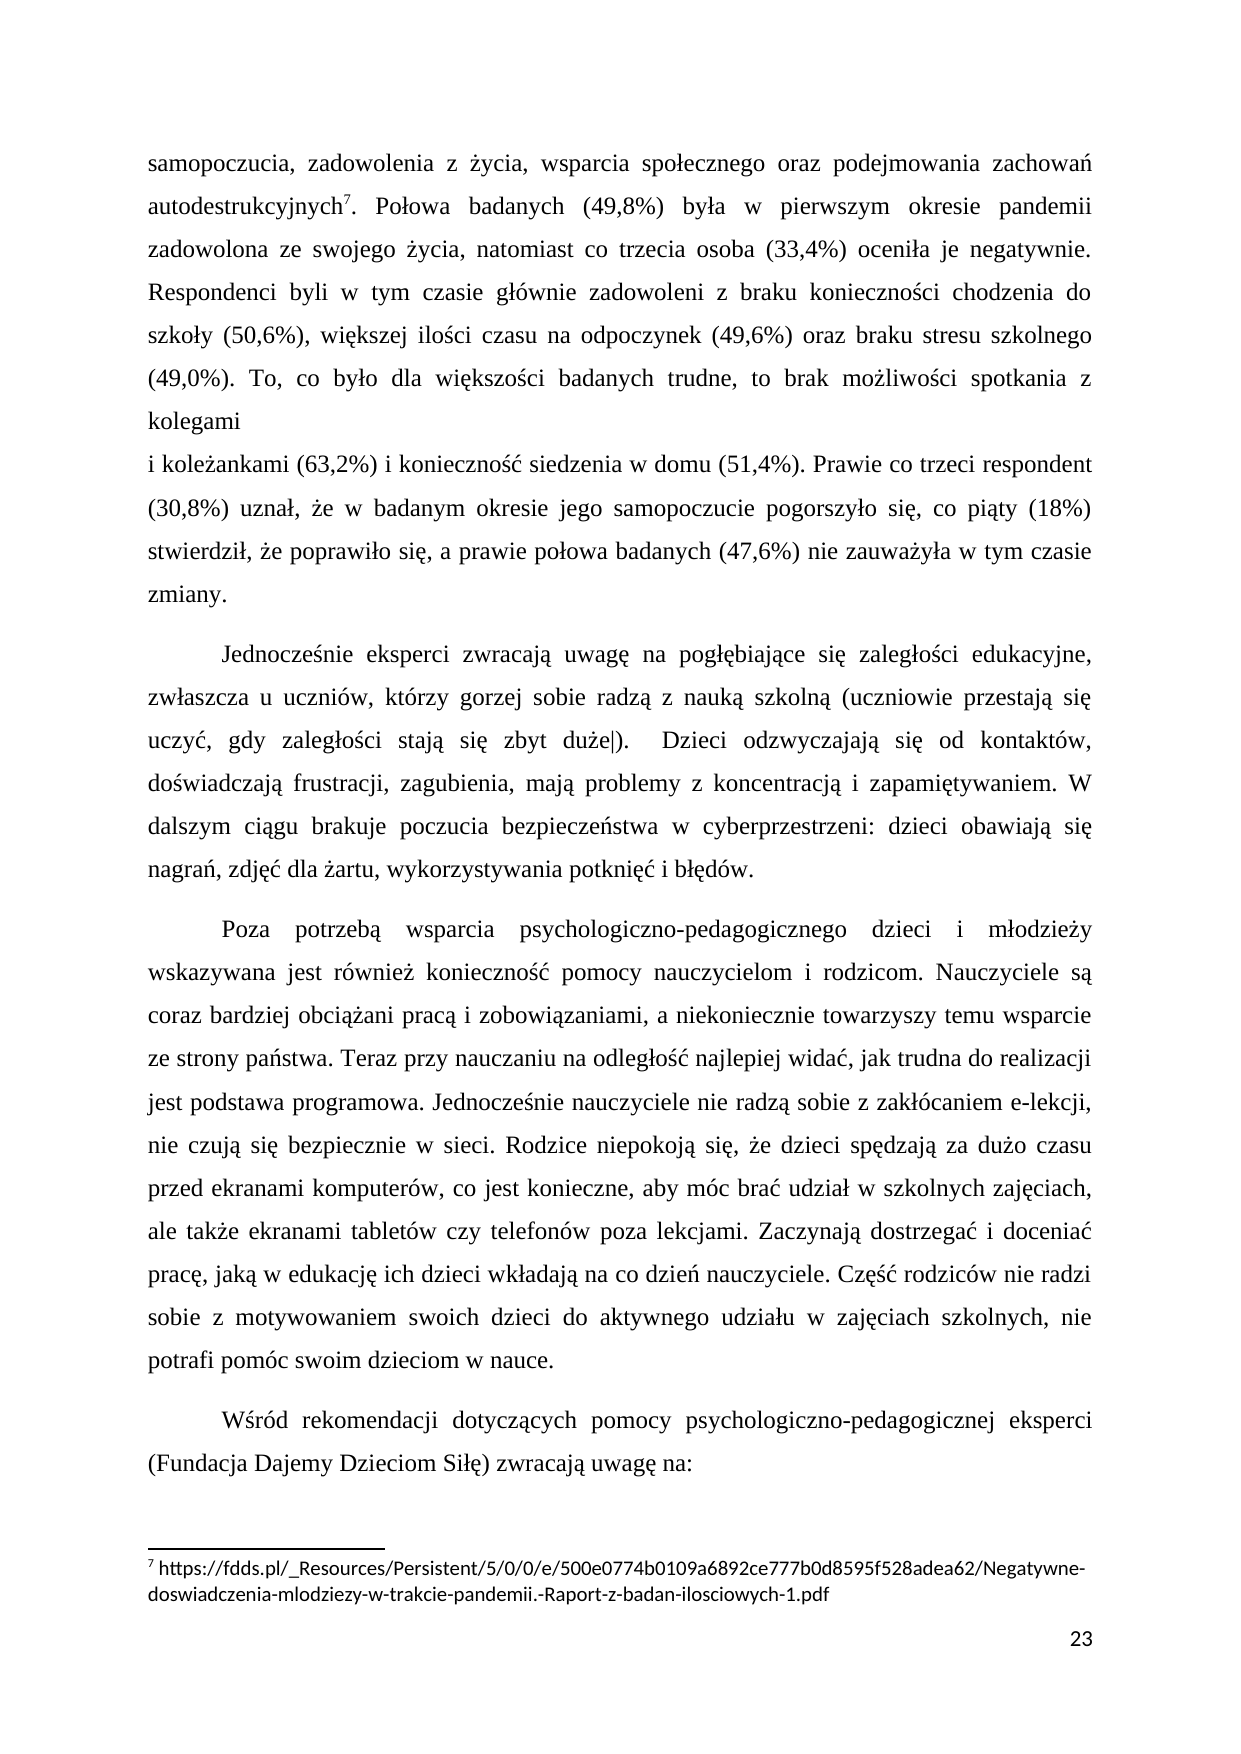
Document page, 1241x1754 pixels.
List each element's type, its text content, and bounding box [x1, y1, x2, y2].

text Poza potrzebą wsparcia psychologiczno-pedagogicznego dzieci i młodzieży wskazywana jest również konieczność pomocy nauczycielom i rodzicom. Nauczyciele są coraz bardziej obciążani pracą i zobowiązaniami, a niekoniecznie towarzyszy temu wsparcie ze strony państwa. Teraz przy nauczaniu na odległość najlepiej widać, jak trudna do realizacji jest podstawa programowa. Jednocześnie nauczyciele nie radzą sobie z zakłócaniem e-lekcji, nie czują się bezpiecznie w sieci. Rodzice niepokoją się, że dzieci spędzają za dużo czasu przed ekranami komputerów, co jest konieczne, aby móc brać udział w szkolnych zajęciach, ale także ekranami tabletów czy telefonów poza lekcjami. Zaczynają dostrzegać i doceniać pracę, jaką w edukację ich dzieci wkładają na co dzień nauczyciele. Część rodziców nie radzi sobie z motywowaniem swoich dzieci do aktywnego udziału w zajęciach szkolnych, nie potrafi pomóc swoim dzieciom w nauce. [148, 914, 1093, 1374]
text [148, 148, 1093, 608]
text Jednocześnie eksperci zwracają uwagę na pogłębiające się zaległości edukacyjne, zwłaszcza u uczniów, którzy gorzej sobie radzą z nauką szkolną (uczniowie przestają się uczyć, gdy zaległości stają się zbyt duże|). Dzieci odzwyczajają się od kontaktów, doświadczają frustracji, zagubienia, mają problemy z koncentracją i zapamiętywaniem. W dalszym ciągu brakuje poczucia bezpieczeństwa w cyberprzestrzeni: dzieci obawiają się nagrań, zdjęć dla żartu, wykorzystywania potknięć i błędów. [148, 639, 1093, 883]
text Wśród rekomendacji dotyczących pomocy psychologiczno-pedagogicznej eksperci (Fundacja Dajemy Dzieciom Siłę) zwracają uwagę na: [148, 1405, 1093, 1477]
